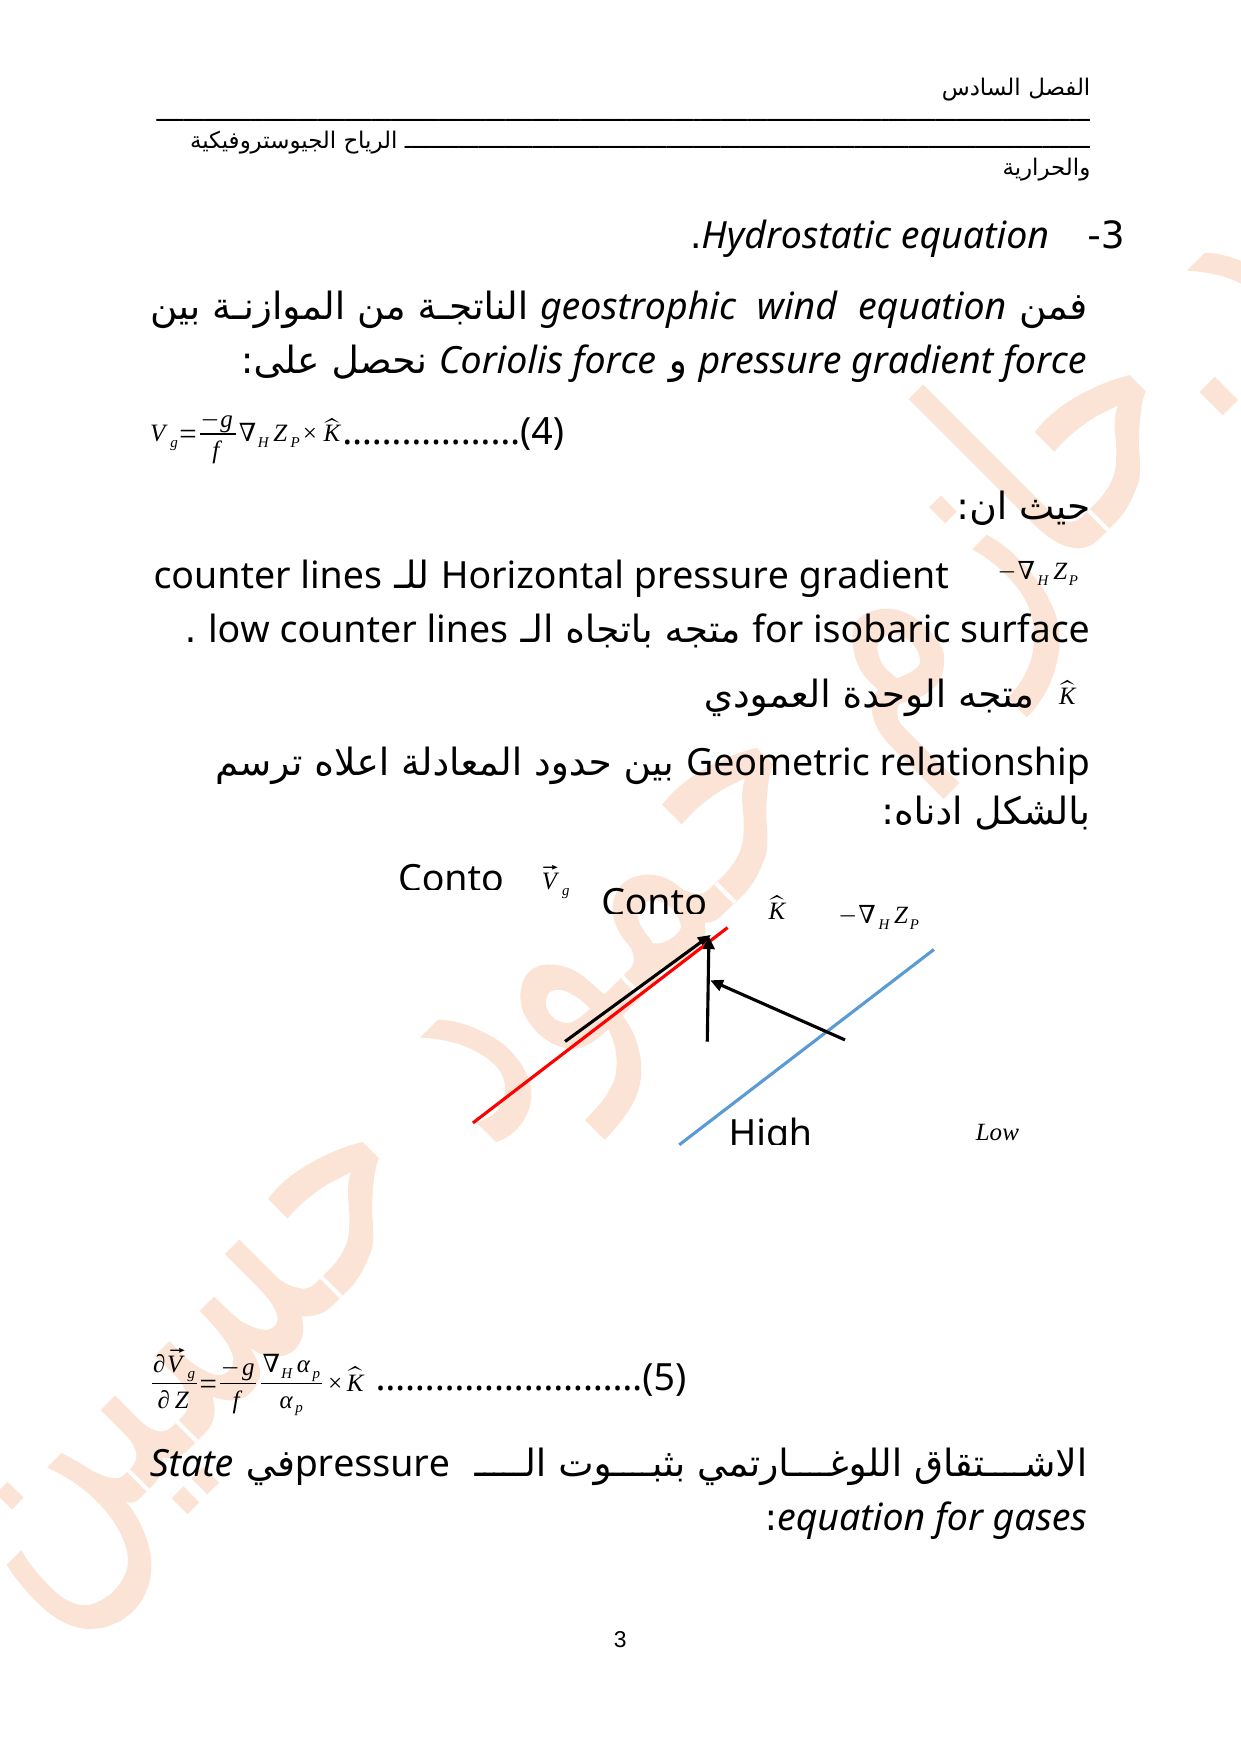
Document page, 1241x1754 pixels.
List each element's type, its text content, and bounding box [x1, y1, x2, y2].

text الاشتقاق اللوغارتمي بثبوت الـ pressureفي State equation for gases: [150, 1436, 1087, 1541]
text Horizontal pressure gradient للـ counter lines for isobaric surface متجه باتجاه الـ low counter lines . [150, 548, 1090, 653]
text حيث ان: [150, 485, 1090, 529]
text Geometric relationship بين حدود المعادلة اعلاه ترسم بالشكل ادناه: [150, 736, 1090, 833]
text فمن geostrophic wind equation الناتجة من الموازنة بين pressure gradient force و Coriolis force نحصل على: [150, 279, 1087, 384]
text متجه الوحدة العمودي [150, 673, 1090, 716]
list Hydrostatic equation. [150, 208, 1087, 259]
text ………………………(5) [150, 1347, 1090, 1417]
text ………………(4) [150, 404, 1090, 465]
